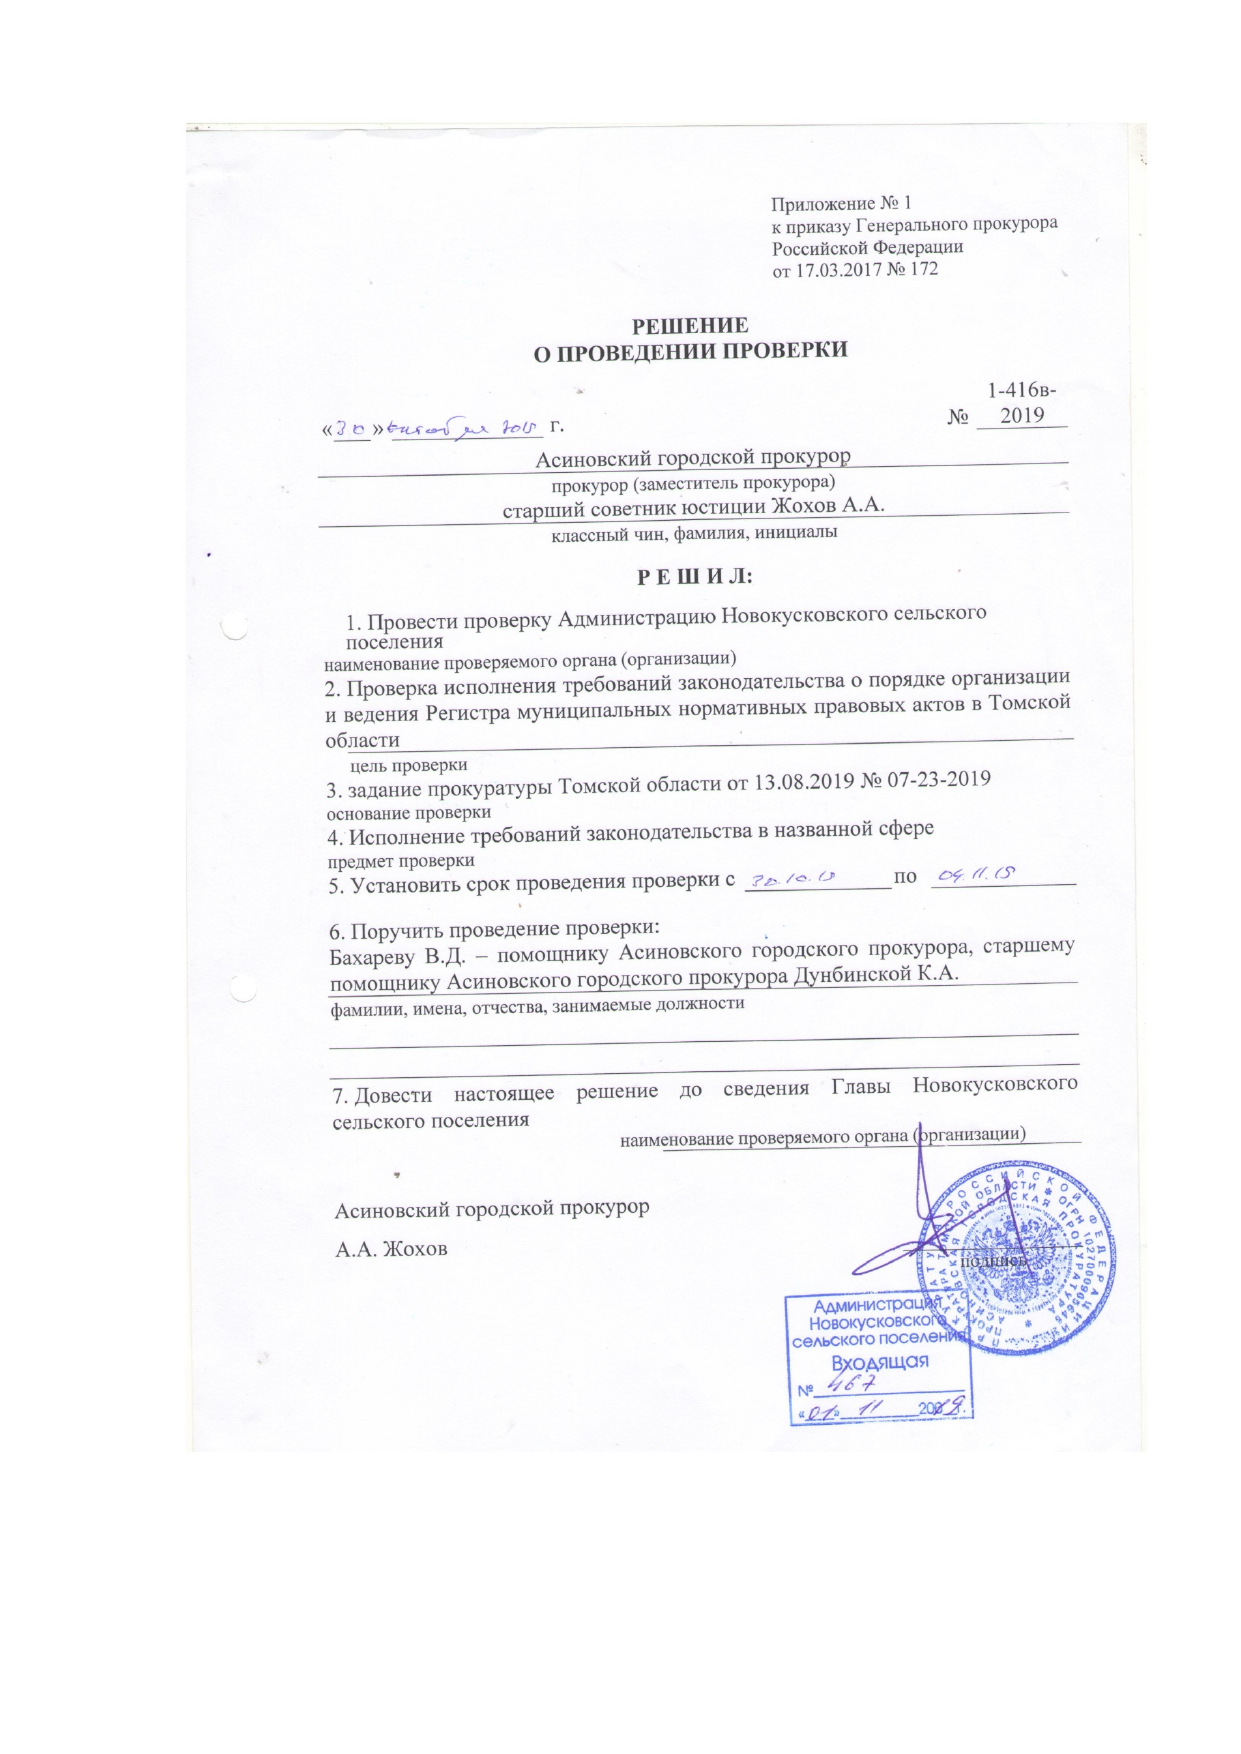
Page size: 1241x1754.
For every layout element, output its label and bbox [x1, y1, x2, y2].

picture [177, 118, 1152, 1456]
